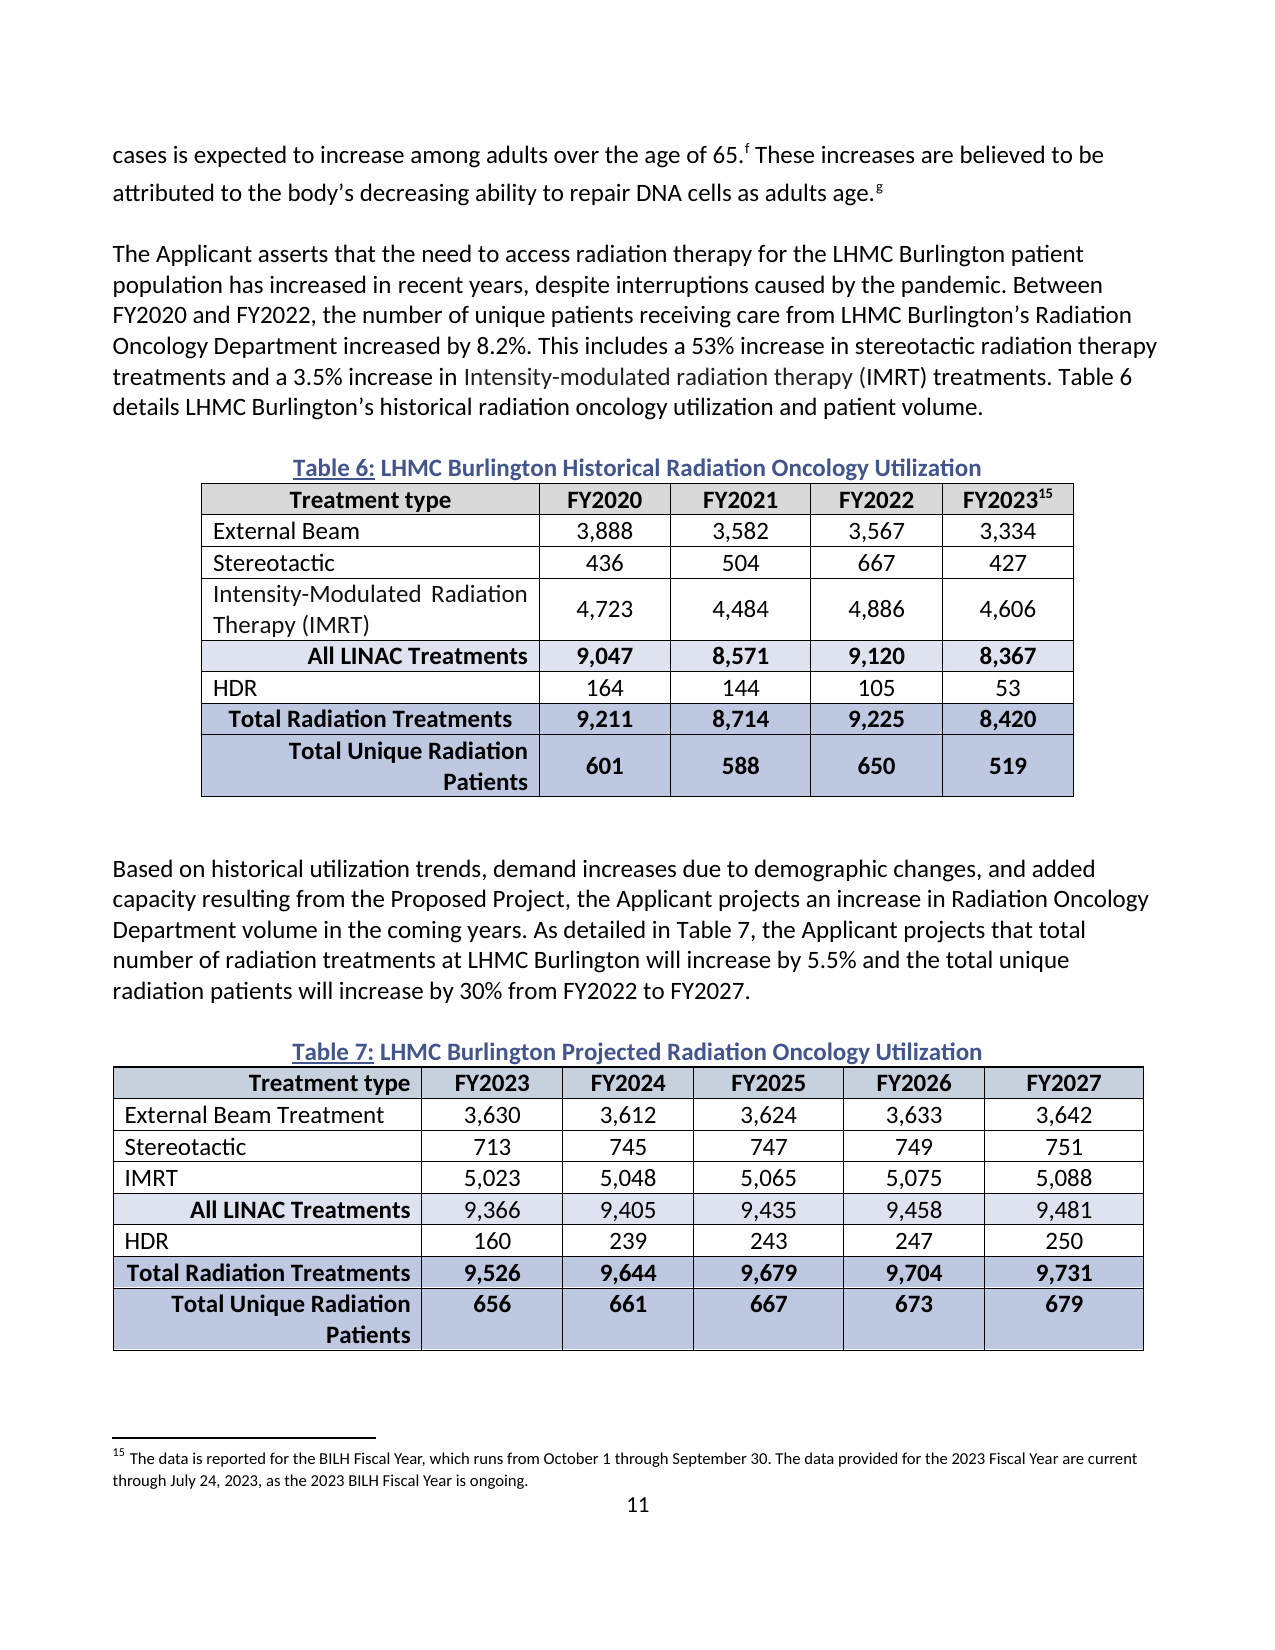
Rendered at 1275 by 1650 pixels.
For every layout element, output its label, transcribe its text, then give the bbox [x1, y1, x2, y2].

table_cell 247 [844, 1225, 984, 1256]
table_cell 673 [844, 1289, 984, 1349]
table_cell 9,458 [844, 1194, 984, 1224]
table_cell 9,644 [563, 1257, 693, 1287]
table_cell Stereotactic [114, 1131, 421, 1161]
table_cell 8,714 [671, 704, 810, 734]
table_cell 239 [563, 1225, 693, 1256]
table_cell 4,484 [671, 579, 810, 639]
table_cell 53 [943, 672, 1073, 703]
table_cell 9,225 [811, 704, 942, 734]
table_header FY2024 [563, 1068, 693, 1098]
table_cell 9,120 [811, 641, 942, 671]
table_cell 5,088 [985, 1162, 1143, 1193]
table_header FY2023 [422, 1068, 562, 1098]
table_cell 9,679 [694, 1257, 843, 1287]
text The Applicant asserts that the need to access radiation therapy for the LHMC Burlington patient population has increased in recent years, despite interruptions caused by the pandemic. Between FY2020 and FY2022, the number of unique patients receiving care from LHMC Burlington’s Radiation Oncology Department increased by 8.2%. This includes a 53% increase in stereotactic radiation therapy treatments and a 3.5% increase in Intensity-modulated radiation therapy (IMRT) treatments. Table 6 details LHMC Burlington’s historical radiation oncology utilization and patient volume. [112, 238, 1162, 422]
table_cell 747 [694, 1131, 843, 1161]
table_cell 713 [422, 1131, 562, 1161]
table_header FY2020 [540, 484, 670, 514]
table_cell Stereotactic [202, 547, 539, 577]
table_cell Total Unique Radiation Patients [114, 1289, 421, 1349]
table_cell 751 [985, 1131, 1143, 1161]
table_cell Total Unique Radiation Patients [202, 735, 539, 796]
table_cell 3,582 [671, 515, 810, 546]
table_cell 3,612 [563, 1099, 693, 1129]
table_cell 9,526 [422, 1257, 562, 1287]
table_cell All LINAC Treatments [114, 1194, 421, 1224]
table_cell 9,405 [563, 1194, 693, 1224]
table_cell 164 [540, 672, 670, 703]
table_cell 588 [671, 735, 810, 796]
table_cell 4,606 [943, 579, 1073, 639]
table_header Treatment type [114, 1068, 421, 1098]
text Table 7: LHMC Burlington Projected Radiation Oncology Utilization [112, 1036, 1162, 1066]
table_cell 243 [694, 1225, 843, 1256]
table_cell 9,435 [694, 1194, 843, 1224]
table_cell 160 [422, 1225, 562, 1256]
table_header FY2021 [671, 484, 810, 514]
table_cell 4,886 [811, 579, 942, 639]
table_cell 105 [811, 672, 942, 703]
table_cell 749 [844, 1131, 984, 1161]
table_header Treatment type [202, 484, 539, 514]
table_cell External Beam Treatment [114, 1099, 421, 1129]
table_cell 8,420 [943, 704, 1073, 734]
table_cell 5,075 [844, 1162, 984, 1193]
table_cell External Beam [202, 515, 539, 546]
table_header FY2026 [844, 1068, 984, 1098]
table_cell 650 [811, 735, 942, 796]
table_cell 5,048 [563, 1162, 693, 1193]
table_cell Intensity-Modulated Radiation Therapy (IMRT) [202, 579, 539, 639]
table_cell 9,211 [540, 704, 670, 734]
table_cell 679 [985, 1289, 1143, 1349]
table_header FY2025 [694, 1068, 843, 1098]
table_header FY2022 [811, 484, 942, 514]
table_cell 656 [422, 1289, 562, 1349]
table_cell 3,334 [943, 515, 1073, 546]
table_cell 9,047 [540, 641, 670, 671]
text Table 6: LHMC Burlington Historical Radiation Oncology Utilization [112, 452, 1162, 483]
table_cell IMRT [114, 1162, 421, 1193]
table_cell 9,704 [844, 1257, 984, 1287]
table_cell 3,630 [422, 1099, 562, 1129]
table_cell 4,723 [540, 579, 670, 639]
table_cell 144 [671, 672, 810, 703]
table_cell 427 [943, 547, 1073, 577]
table_cell All LINAC Treatments [202, 641, 539, 671]
table_cell 519 [943, 735, 1073, 796]
table_cell 3,888 [540, 515, 670, 546]
table_cell 667 [811, 547, 942, 577]
table_cell 3,624 [694, 1099, 843, 1129]
table_cell 8,571 [671, 641, 810, 671]
table_cell HDR [114, 1225, 421, 1256]
table_cell 436 [540, 547, 670, 577]
table_cell 9,481 [985, 1194, 1143, 1224]
table_cell 8,367 [943, 641, 1073, 671]
text Based on historical utilization trends, demand increases due to demographic changes, and added capacity resulting from the Proposed Project, the Applicant projects an increase in Radiation Oncology Department volume in the coming years. As detailed in Table 7, the Applicant projects that total number of radiation treatments at LHMC Burlington will increase by 5.5% and the total unique radiation patients will increase by 30% from FY2022 to FY2027. [112, 853, 1162, 1005]
table_cell 745 [563, 1131, 693, 1161]
table_cell 5,065 [694, 1162, 843, 1193]
table_cell 661 [563, 1289, 693, 1349]
table_cell 9,366 [422, 1194, 562, 1224]
table_cell 601 [540, 735, 670, 796]
table_cell 667 [694, 1289, 843, 1349]
table_header FY2027 [985, 1068, 1143, 1098]
table_cell 3,567 [811, 515, 942, 546]
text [112, 132, 1162, 208]
table_cell 504 [671, 547, 810, 577]
table_cell 9,731 [985, 1257, 1143, 1287]
table_header FY2023 [943, 484, 1073, 514]
table_cell HDR [202, 672, 539, 703]
table_cell 3,633 [844, 1099, 984, 1129]
table_cell Total Radiation Treatments [114, 1257, 421, 1287]
table_cell 3,642 [985, 1099, 1143, 1129]
table_cell 250 [985, 1225, 1143, 1256]
table_cell Total Radiation Treatments [202, 704, 539, 734]
table_cell 5,023 [422, 1162, 562, 1193]
